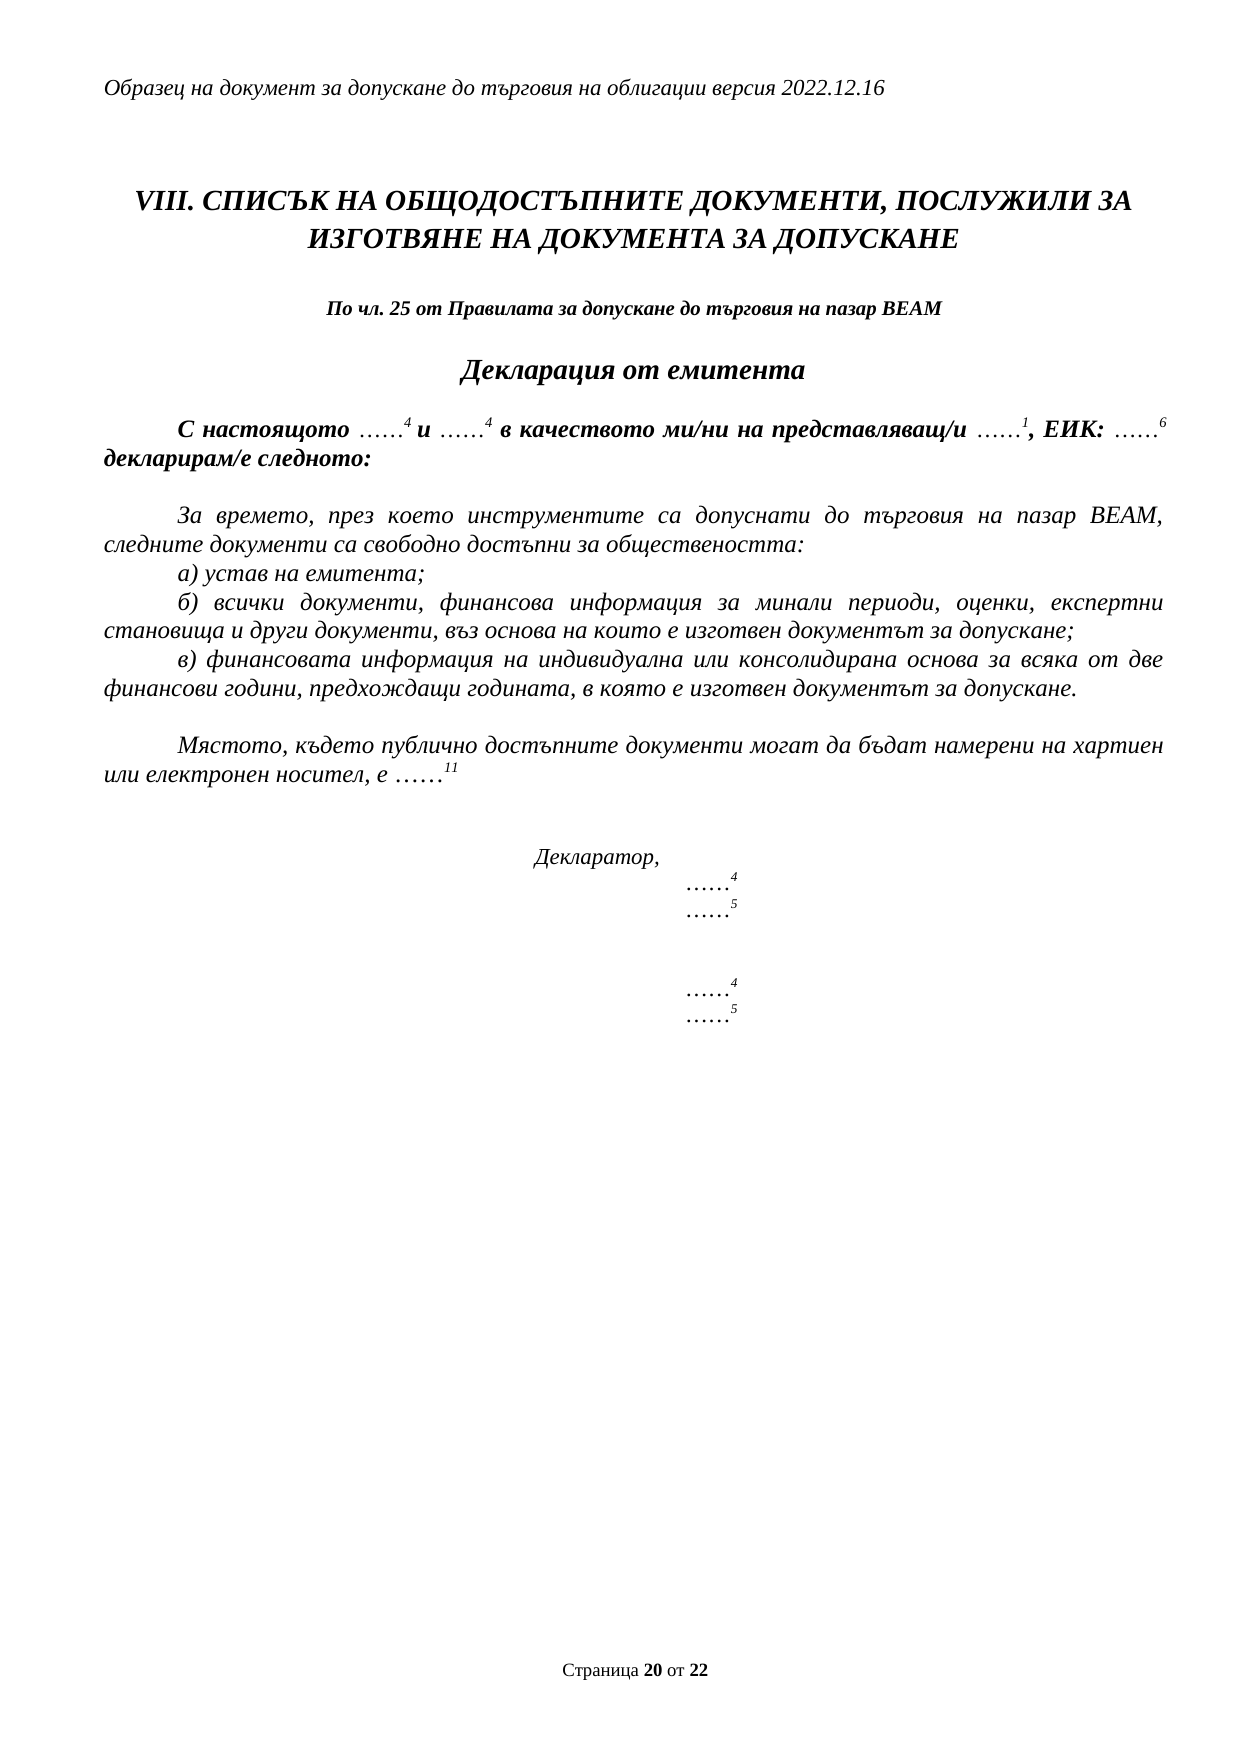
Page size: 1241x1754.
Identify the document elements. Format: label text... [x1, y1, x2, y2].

text а) устав на емитента; [103, 558, 1167, 587]
text По чл. 25 от Правилата за допускане до търговия на пазар BEAM [103, 296, 1167, 320]
text С настоящото ……4 и ……4 в качеството ми/ни на представляващ/и ……1, ЕИК: ……6 декларирам/е следното: [103, 414, 1167, 472]
text ……5 [103, 1001, 1167, 1028]
text За времето, през което инструментите са допуснати до търговия на пазар BЕAM, следните документи са свободно достъпни за обществеността: [103, 501, 1167, 558]
subtitle VIII. СПИСЪК НА ОБЩОДОСТЪПНИТЕ ДОКУМЕНТИ, ПОСЛУЖИЛИ ЗА ИЗГОТВЯНЕ НА ДОКУМЕНТА ЗА ДОПУСКАНЕ [103, 183, 1167, 255]
text Декларация от емитента [103, 352, 1167, 386]
text ……4 [103, 869, 1167, 896]
text в) финансовата информация на индивидуална или консолидирана основа за всяка от две финансови години, предхождащи годината, в която е изготвен документът за допускане. [103, 644, 1167, 702]
text Мястото, където публично достъпните документи могат да бъдат намерени на хартиен или електронен носител, е ……11 [103, 731, 1167, 788]
text Декларатор, [103, 843, 1167, 869]
text ……4 [103, 975, 1167, 1001]
text ……5 [103, 896, 1167, 922]
text б) всички документи, финансова информация за минали периоди, оценки, експертни становища и други документи, въз основа на които е изготвен документът за допускане; [103, 587, 1167, 644]
